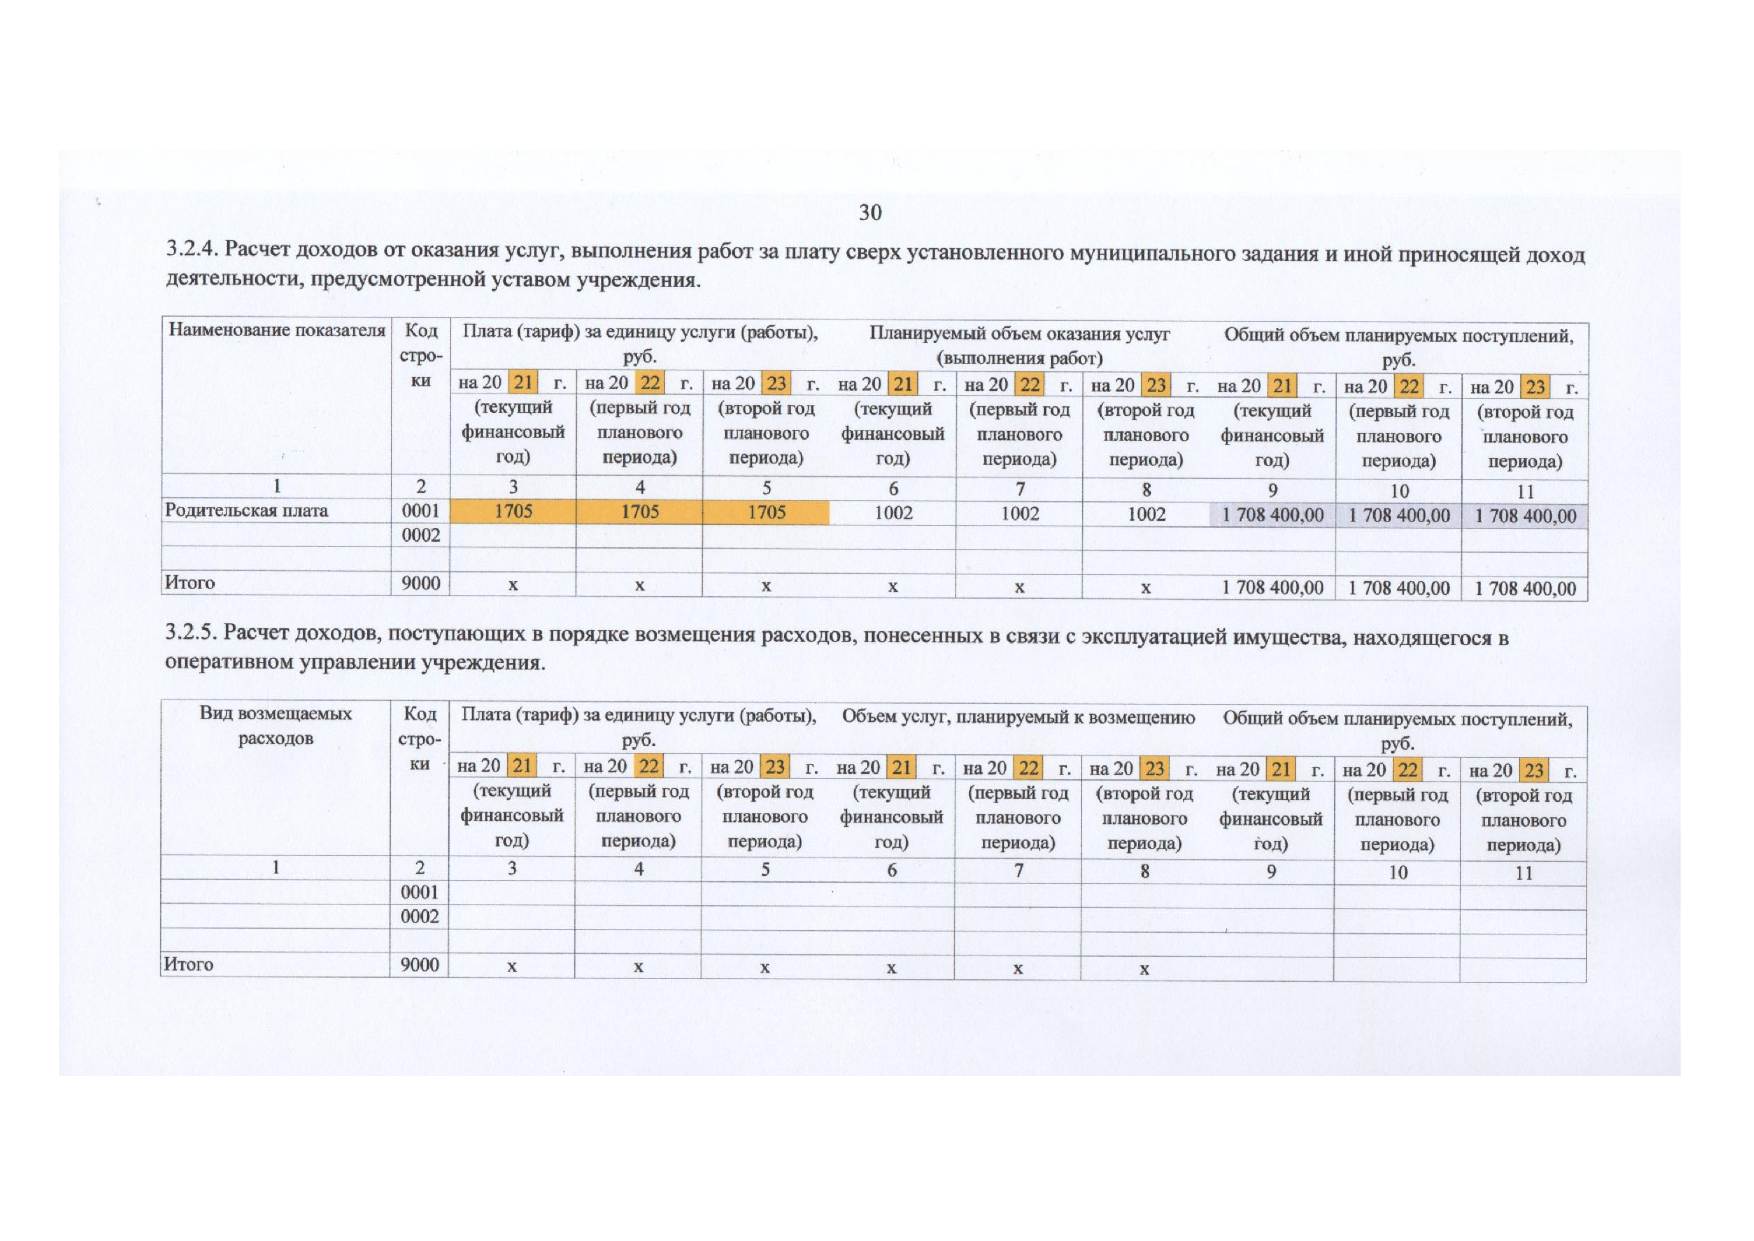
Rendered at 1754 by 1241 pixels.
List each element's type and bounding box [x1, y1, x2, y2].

picture [59, 150, 1681, 1076]
